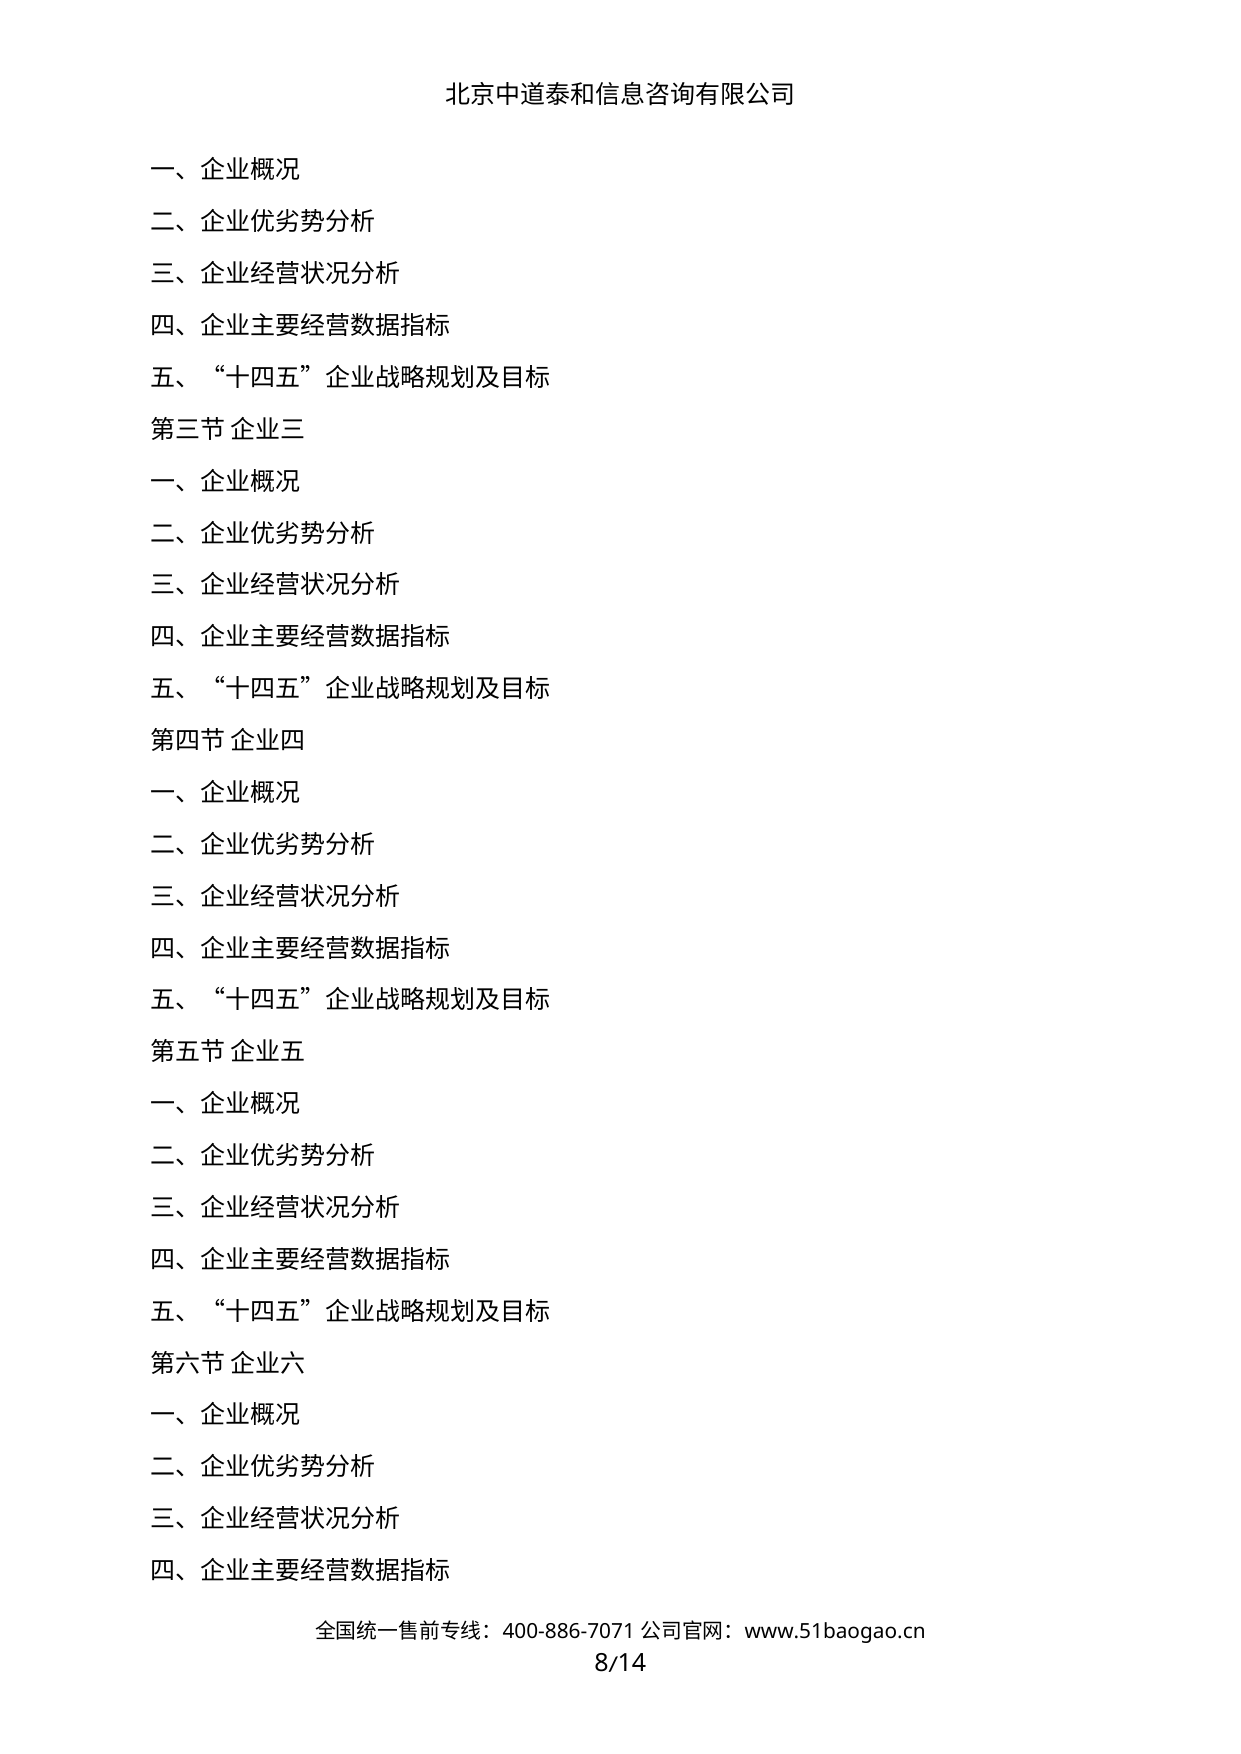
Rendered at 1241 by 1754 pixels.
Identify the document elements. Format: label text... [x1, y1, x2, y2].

text 四、企业主要经营数据指标 [150, 928, 1090, 964]
text 一、企业概况 [150, 150, 1090, 186]
text 三、企业经营状况分析 [150, 876, 1090, 912]
text 第三节 企业三 [150, 409, 1090, 446]
text 二、企业优劣势分析 [150, 824, 1090, 861]
text 二、企业优劣势分析 [150, 513, 1090, 549]
text 第五节 企业五 [150, 1032, 1090, 1068]
text 五、“十四五”企业战略规划及目标 [150, 980, 1090, 1016]
text 第六节 企业六 [150, 1343, 1090, 1379]
text 二、企业优劣势分析 [150, 1447, 1090, 1483]
text 第四节 企业四 [150, 721, 1090, 757]
text 三、企业经营状况分析 [150, 1187, 1090, 1224]
text 三、企业经营状况分析 [150, 1499, 1090, 1535]
text 一、企业概况 [150, 772, 1090, 809]
text 三、企业经营状况分析 [150, 565, 1090, 601]
text 一、企业概况 [150, 1395, 1090, 1431]
text 二、企业优劣势分析 [150, 202, 1090, 238]
text 五、“十四五”企业战略规划及目标 [150, 669, 1090, 705]
text 四、企业主要经营数据指标 [150, 306, 1090, 342]
text 一、企业概况 [150, 461, 1090, 497]
text 三、企业经营状况分析 [150, 254, 1090, 290]
text 四、企业主要经营数据指标 [150, 1239, 1090, 1276]
text 五、“十四五”企业战略规划及目标 [150, 1291, 1090, 1327]
text 四、企业主要经营数据指标 [150, 617, 1090, 653]
text 五、“十四五”企业战略规划及目标 [150, 357, 1090, 394]
text 四、企业主要经营数据指标 [150, 1551, 1090, 1587]
text 二、企业优劣势分析 [150, 1136, 1090, 1172]
text 一、企业概况 [150, 1084, 1090, 1120]
